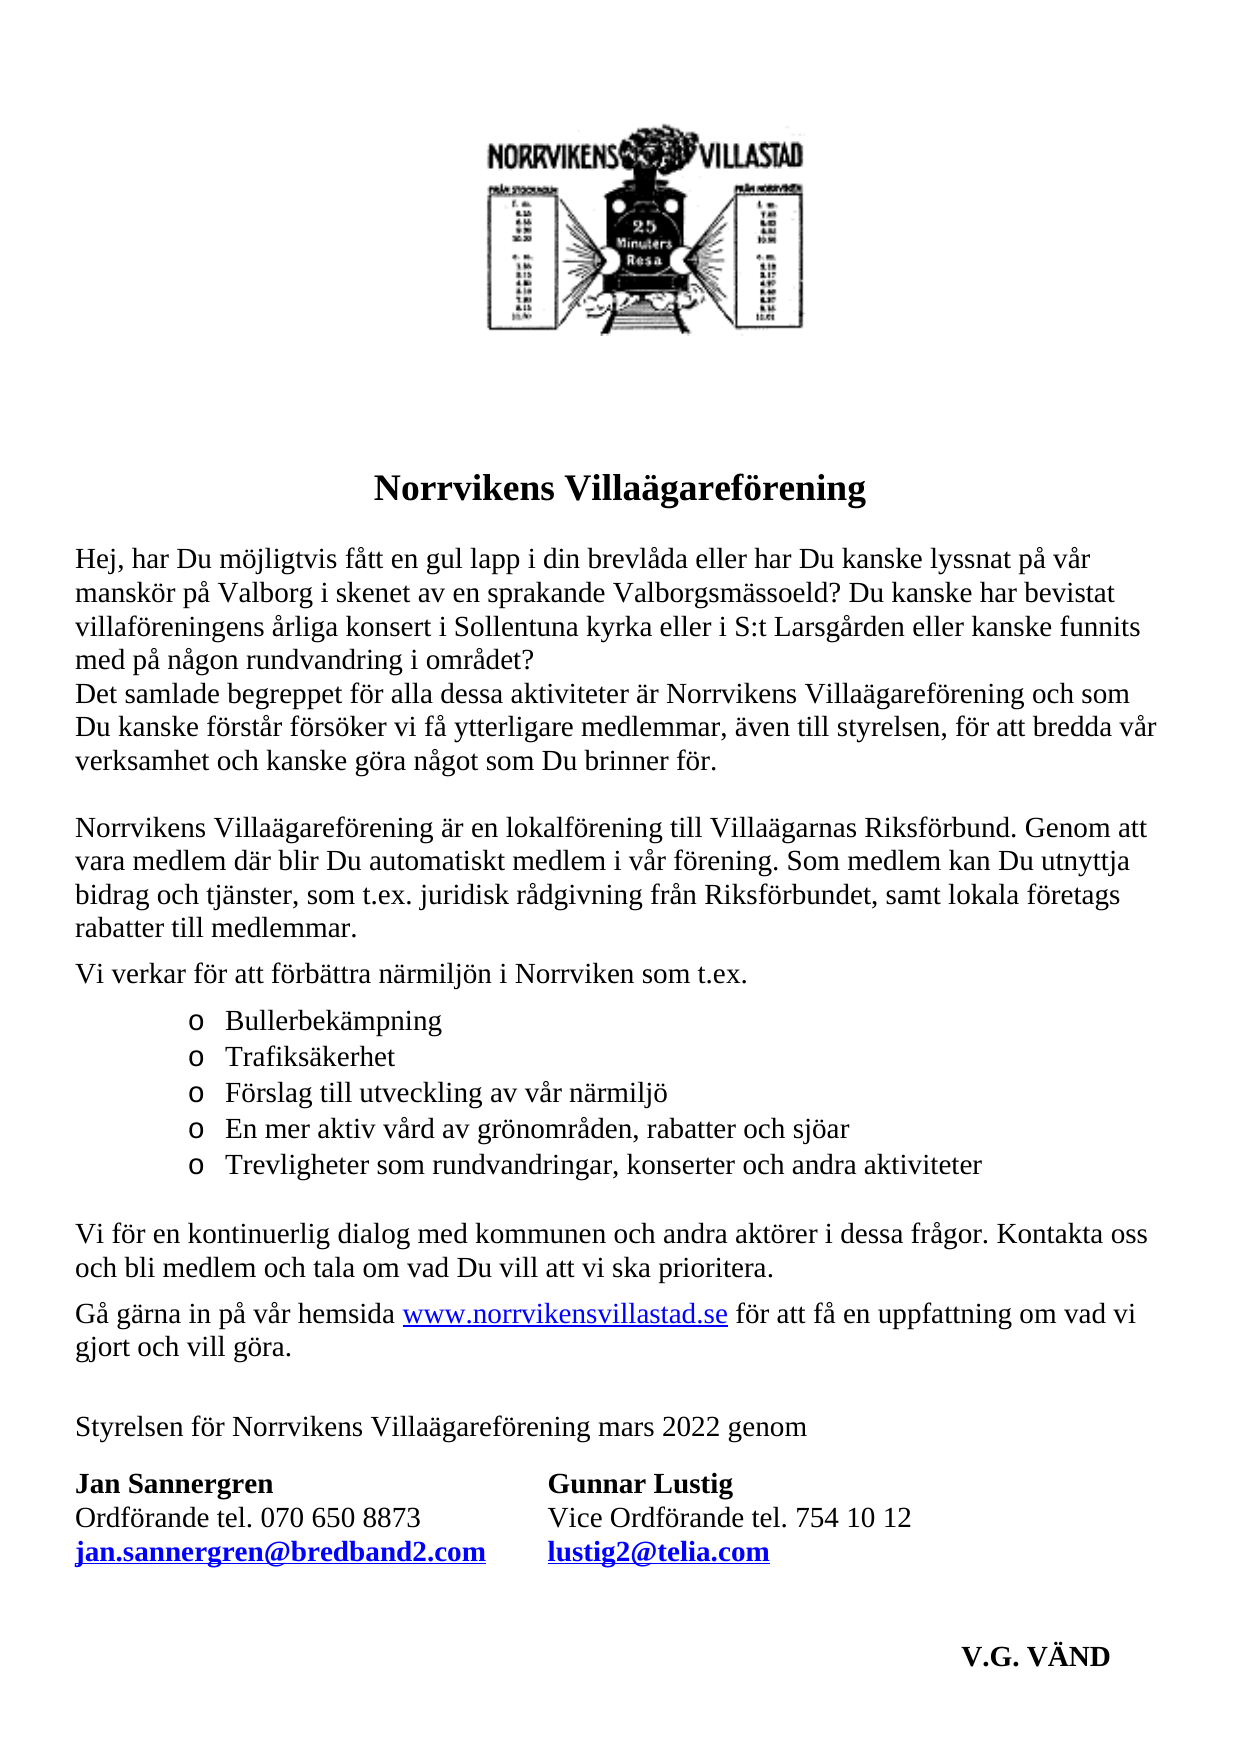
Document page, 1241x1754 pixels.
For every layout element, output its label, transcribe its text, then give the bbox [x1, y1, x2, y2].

text Vi verkar för att förbättra närmiljön i Norrviken som t.ex. [75, 957, 1165, 990]
list Trevligheter som rundvandringar, konserter och andra aktiviteter [187, 1147, 1165, 1183]
text Ordförande tel. 070 650 8873 Vice Ordförande tel. 754 10 12 [75, 1500, 1209, 1534]
text jan.sannergren@bredband2.com lustig2@telia.com [75, 1534, 1209, 1567]
subtitle Styrelsen för Norrvikens Villaägareförening mars 2022 genom [75, 1409, 1165, 1443]
text Jan Sannergren Gunnar Lustig [75, 1467, 1209, 1500]
text Vi för en kontinuerlig dialog med kommunen och andra aktörer i dessa frågor. Kontakta oss och bli medlem och tala om vad Du vill att vi ska prioritera. [75, 1216, 1165, 1283]
text Det samlade begreppet för alla dessa aktiviteter är Norrvikens Villaägareförening och som Du kanske förstår försöker vi få ytterligare medlemmar, även till styrelsen, för att bredda vår verksamhet och kanske göra något som Du brinner för. [75, 676, 1165, 776]
text Norrvikens Villaägareförening [75, 465, 1165, 508]
text Gå gärna in på vår hemsida www.norrvikensvillastad.se för att få en uppfattning om vad vi gjort och vill göra. [75, 1296, 1165, 1363]
list Förslag till utveckling av vår närmiljö [187, 1075, 1165, 1111]
text Norrvikens Villaägareförening är en lokalförening till Villaägarnas Riksförbund. Genom att vara medlem där blir Du automatiskt medlem i vår förening. Som medlem kan Du utnyttja bidrag och tjänster, som t.ex. juridisk rådgivning från Riksförbundet, samt lokala företags rabatter till medlemmar. [75, 810, 1165, 944]
picture [482, 119, 808, 336]
list Trafiksäkerhet [187, 1039, 1165, 1075]
list En mer aktiv vård av grönområden, rabatter och sjöar [187, 1111, 1165, 1147]
text V.G. VÄND [281, 1596, 1209, 1675]
list Bullerbekämpning [187, 1003, 1165, 1039]
text Hej, har Du möjligtvis fått en gul lapp i din brevlåda eller har Du kanske lyssnat på vår manskör på Valborg i skenet av en sprakande Valborgsmässoeld? Du kanske har bevistat villaföreningens årliga konsert i Sollentuna kyrka eller i S:t Larsgården eller kanske funnits med på någon rundvandring i området? [75, 542, 1165, 676]
